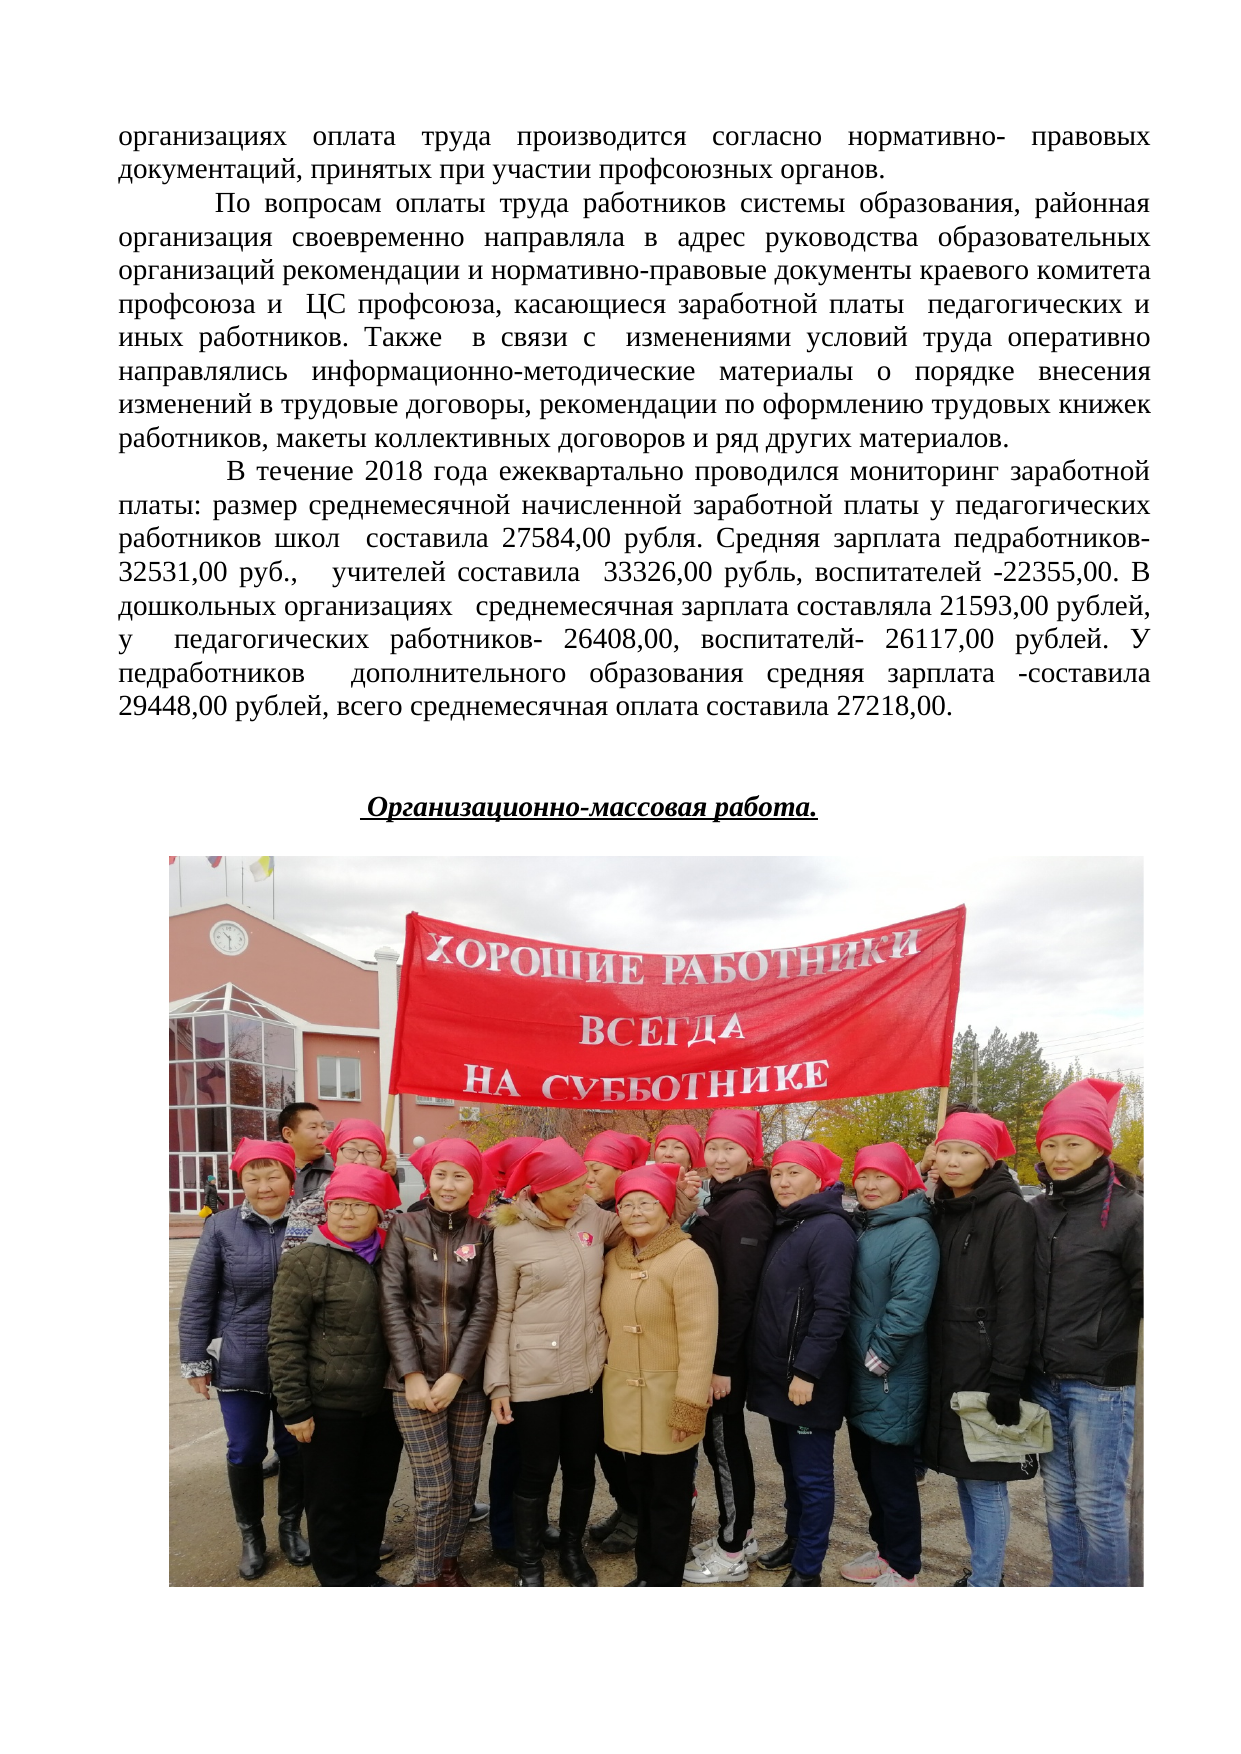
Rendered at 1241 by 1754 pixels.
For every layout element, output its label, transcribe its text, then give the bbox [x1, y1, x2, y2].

text В течение 2018 года ежеквартально проводился мониторинг заработной платы: размер среднемесячной начисленной заработной платы у педагогических работников школ составила 27584,00 рубля. Средняя зарплата педработников-32531,00 руб., учителей составила 33326,00 рубль, воспитателей -22355,00. В дошкольных организациях среднемесячная зарплата составляла 21593,00 рублей, у педагогических работников- 26408,00, воспитателй- 26117,00 рублей. У педработников дополнительного образования средняя зарплата -составила 29448,00 рублей, всего среднемесячная оплата составила 27218,00. [118, 453, 1152, 722]
text По вопросам оплаты труда работников системы образования, районная организация своевременно направляла в адрес руководства образовательных организаций рекомендации и нормативно-правовые документы краевого комитета профсоюза и ЦС профсоюза, касающиеся заработной платы педагогических и иных работников. Также в связи с изменениями условий труда оперативно направлялись информационно-методические материалы о порядке внесения изменений в трудовые договоры, рекомендации по оформлению трудовых книжек работников, макеты коллективных договоров и ряд других материалов. [118, 185, 1152, 453]
text Организационно-массовая работа. [177, 789, 1152, 822]
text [118, 118, 1152, 185]
picture [169, 856, 1144, 1587]
